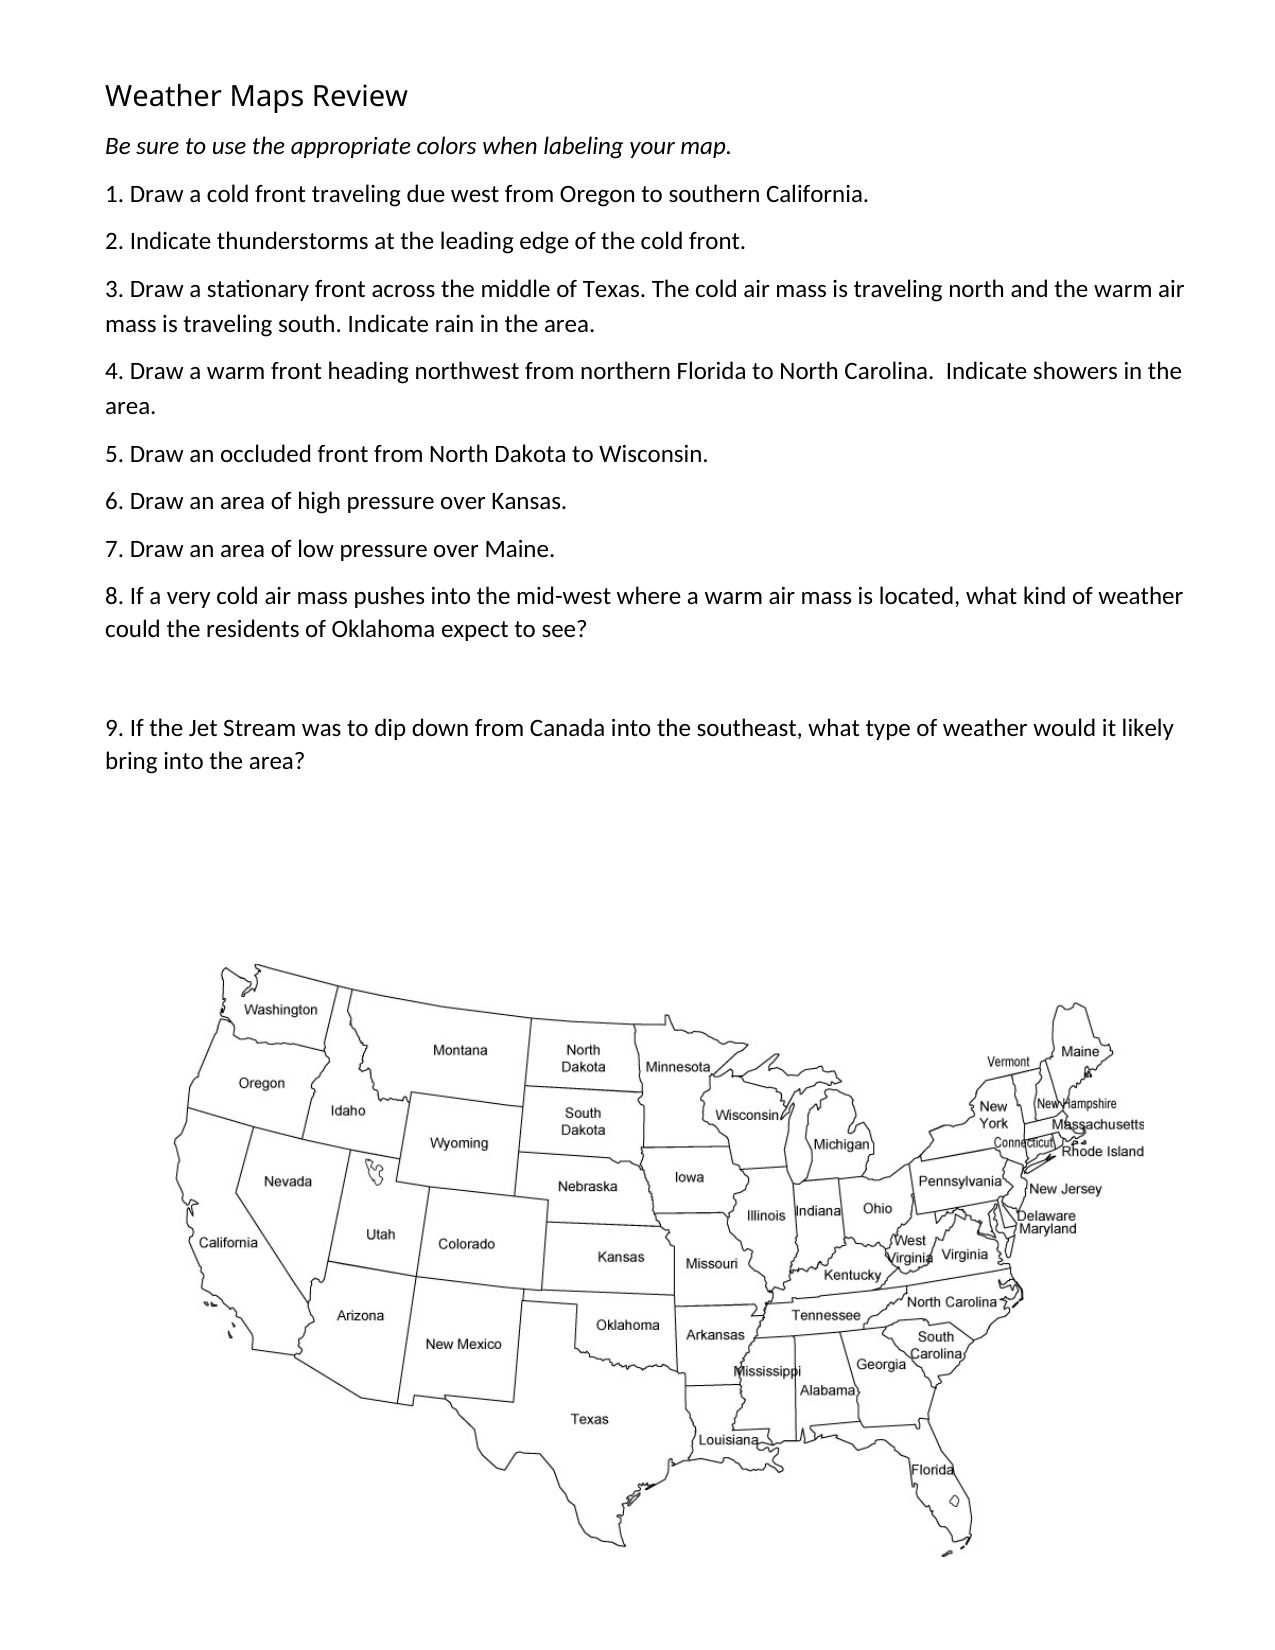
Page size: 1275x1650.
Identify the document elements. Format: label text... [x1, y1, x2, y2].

text 5. Draw an occluded front from North Dakota to Wisconsin. [105, 438, 1275, 468]
picture [171, 962, 1144, 1556]
text Weather Maps Review [105, 75, 1200, 115]
text 4. Draw a warm front heading northwest from northern Florida to North Carolina. Indicate showers in the area. [105, 355, 1192, 421]
text 3. Draw a stationary front across the middle of Texas. The cold air mass is traveling north and the warm air mass is traveling south. Indicate rain in the area. [105, 273, 1202, 338]
text 6. Draw an area of high pressure over Kansas. [105, 485, 1275, 516]
text 8. If a very cold air mass pushes into the mid-west where a warm air mass is located, what kind of weather could the residents of Oklahoma expect to see? [105, 580, 1192, 644]
text 1. Draw a cold front traveling due west from Oregon to southern California. [105, 178, 1275, 208]
text 7. Draw an area of low pressure over Maine. [105, 533, 1275, 563]
text 2. Indicate thunderstorms at the leading edge of the cold front. [105, 225, 1275, 256]
text Be sure to use the appropriate colors when labeling your map. [105, 130, 1275, 161]
text 9. If the Jet Stream was to dip down from Canada into the southeast, what type of weather would it likely bring into the area? [105, 712, 1192, 776]
